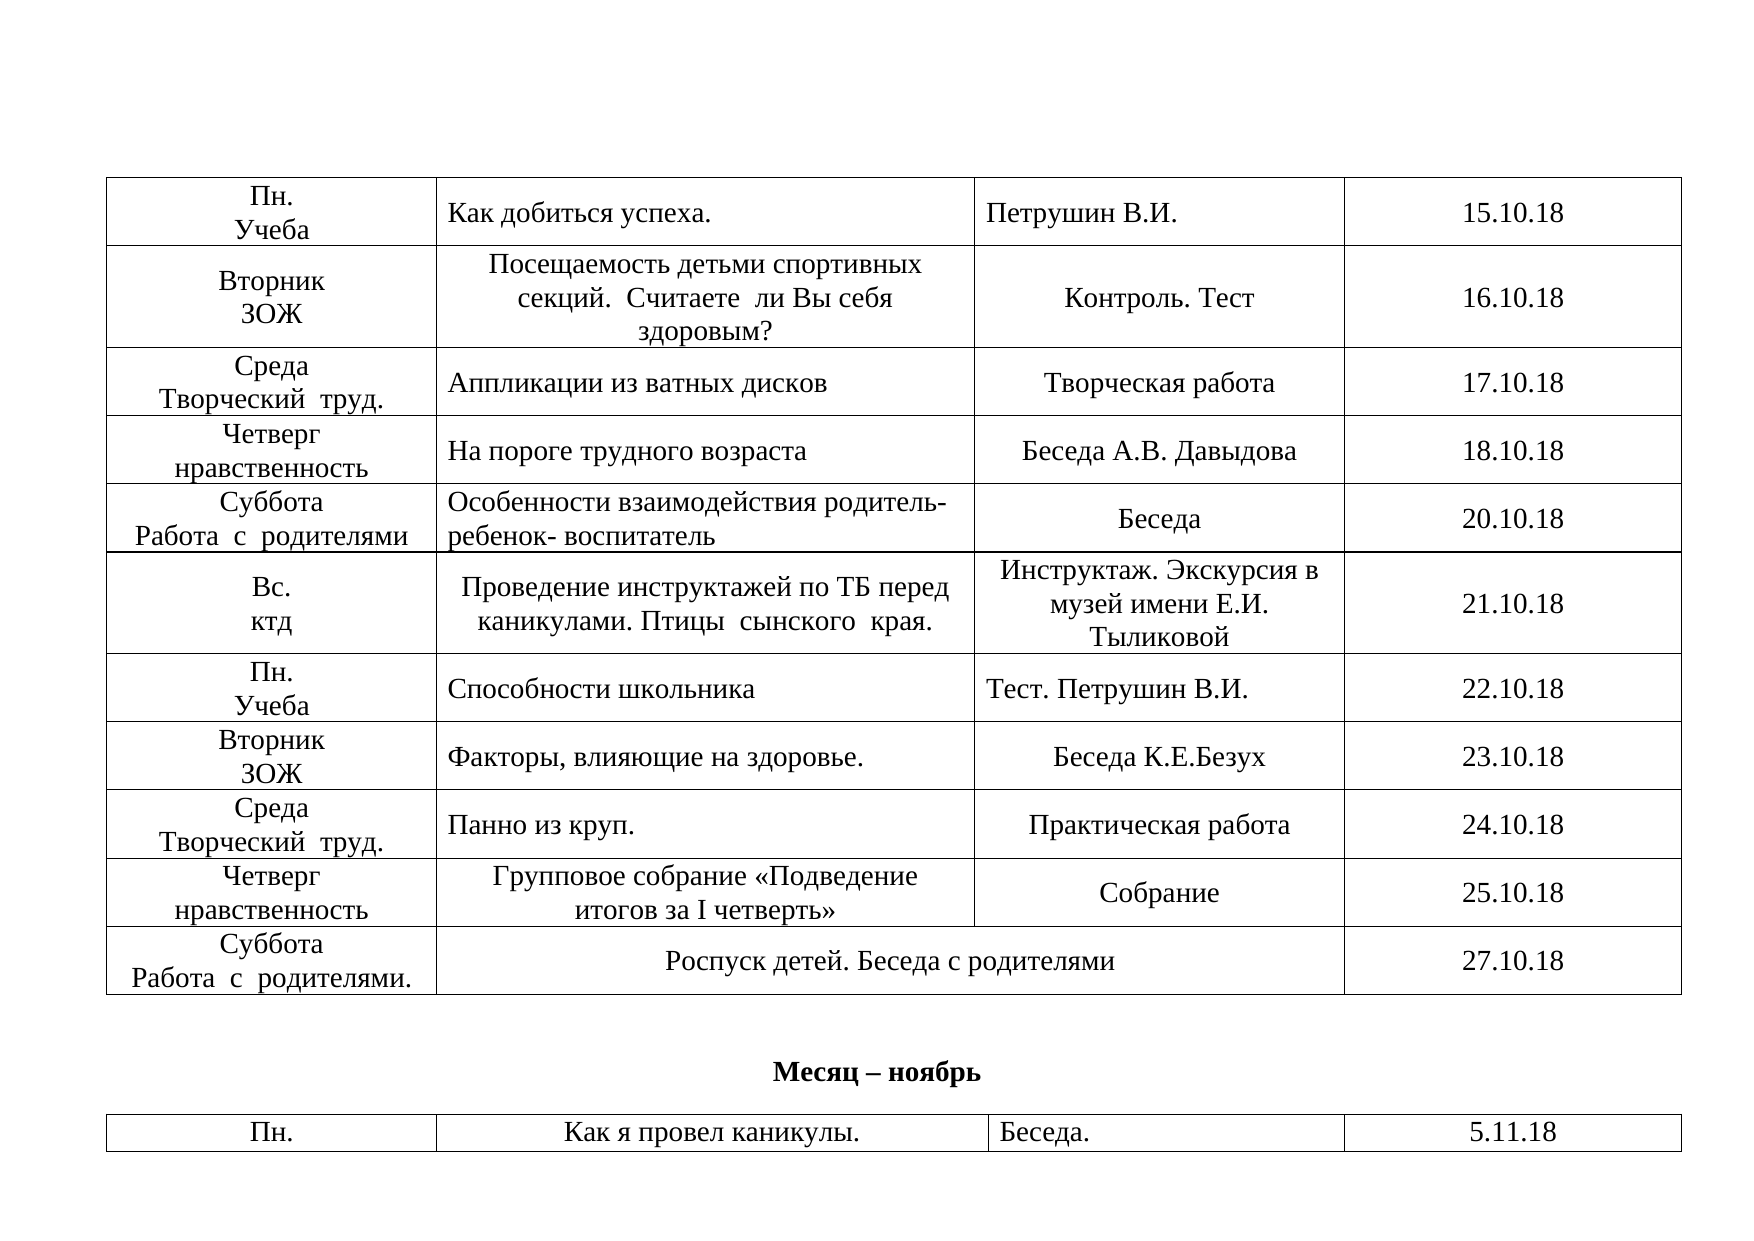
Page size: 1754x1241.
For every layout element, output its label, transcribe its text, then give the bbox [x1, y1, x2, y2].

table_cell Аппликации из ватных дисков [437, 348, 974, 415]
table_cell Пн. Учеба [107, 178, 436, 245]
table_cell 23.10.18 [1345, 722, 1681, 789]
table_cell 20.10.18 [1345, 484, 1681, 551]
table_cell Вс. ктд [107, 553, 436, 653]
table_cell Среда Творческий труд. [107, 348, 436, 415]
table_cell Как добиться успеха. [437, 178, 974, 245]
table_cell Практическая работа [975, 790, 1344, 857]
table_cell Четверг нравственность [107, 416, 436, 483]
table_cell Инструктаж. Экскурсия в музей имени Е.И. Тыликовой [975, 553, 1344, 653]
table_cell 18.10.18 [1345, 416, 1681, 483]
table_cell Вторник ЗОЖ [107, 722, 436, 789]
table_cell Творческая работа [975, 348, 1344, 415]
table_cell Среда Творческий труд. [107, 790, 436, 857]
table_cell 21.10.18 [1345, 553, 1681, 653]
table_cell Беседа [975, 484, 1344, 551]
table_cell 27.10.18 [1345, 927, 1681, 994]
table_cell Роспуск детей. Беседа с родителями [437, 927, 1344, 994]
table_cell На пороге трудного возраста [437, 416, 974, 483]
table_cell Факторы, влияющие на здоровье. [437, 722, 974, 789]
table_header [437, 1115, 988, 1151]
table_header 5.11.18 [1345, 1115, 1681, 1151]
table_cell Вторник ЗОЖ [107, 246, 436, 347]
table_header Беседа. [989, 1115, 1344, 1151]
table_cell Суббота Работа с родителями. [107, 927, 436, 994]
table_cell Петрушин В.И. [975, 178, 1344, 245]
table_cell 15.10.18 [1345, 178, 1681, 245]
table_cell Беседа К.Е.Безух [975, 722, 1344, 789]
table_cell Групповое собрание «Подведение итогов за I четверть» [437, 859, 974, 926]
table_cell Пн. Учеба [107, 654, 436, 721]
table_cell Суббота Работа с родителями [107, 484, 436, 551]
table_cell Контроль. Тест [975, 246, 1344, 347]
table_cell Проведение инструктажей по ТБ перед каникулами. Птицы сынского края. [437, 553, 974, 653]
table_cell 24.10.18 [1345, 790, 1681, 857]
table_cell Тест. Петрушин В.И. [975, 654, 1344, 721]
table_cell Способности школьника [437, 654, 974, 721]
table_cell Собрание [975, 859, 1344, 926]
table_cell 17.10.18 [1345, 348, 1681, 415]
table_cell 16.10.18 [1345, 246, 1681, 347]
table_header Пн. Учеба [107, 1115, 436, 1151]
table_cell 25.10.18 [1345, 859, 1681, 926]
table_cell 22.10.18 [1345, 654, 1681, 721]
table_cell Особенности взаимодействия родитель- ребенок- воспитатель [437, 484, 974, 551]
table_cell Посещаемость детьми спортивных секций. Считаете ли Вы себя здоровым? [437, 246, 974, 347]
text Месяц – ноябрь [118, 1054, 1636, 1088]
table_cell Панно из круп. [437, 790, 974, 857]
table_cell Беседа А.В. Давыдова [975, 416, 1344, 483]
table_cell Четверг нравственность [107, 859, 436, 926]
